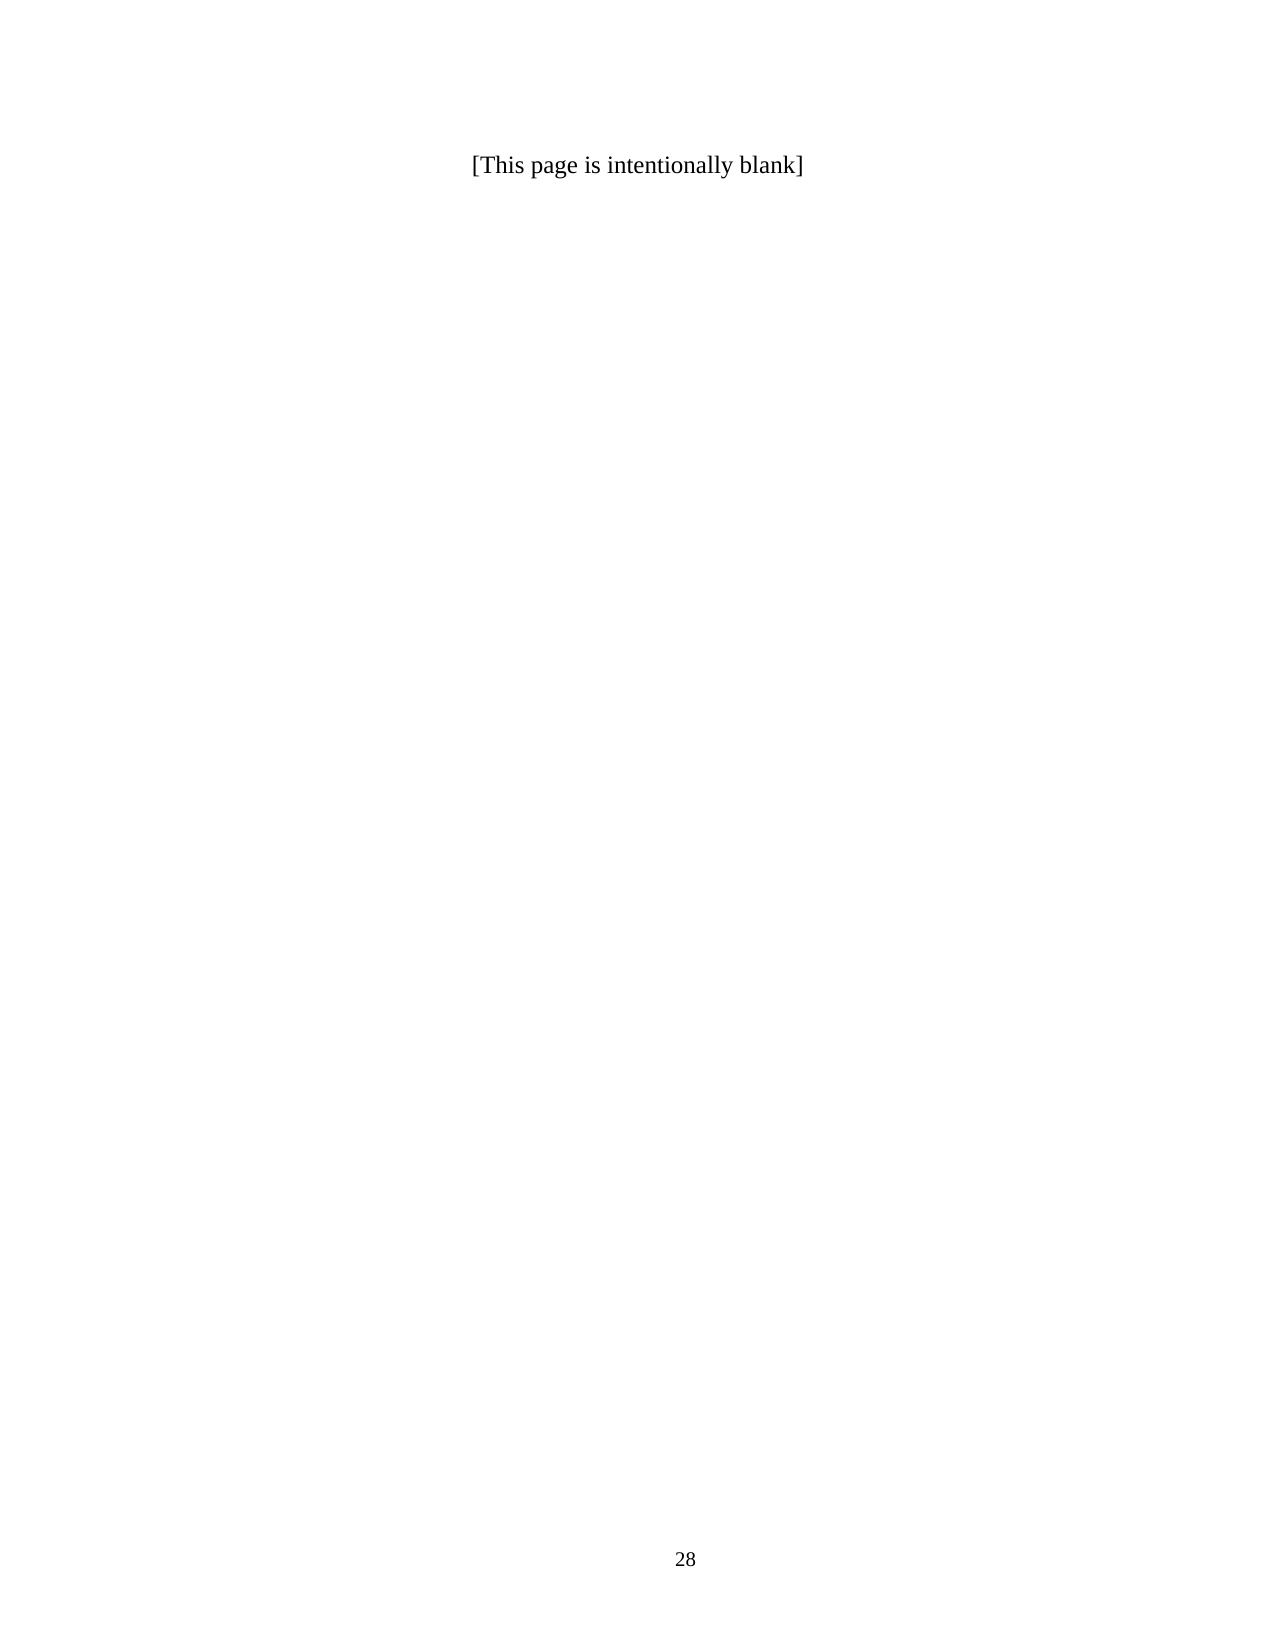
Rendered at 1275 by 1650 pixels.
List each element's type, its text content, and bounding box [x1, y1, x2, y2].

text [This page is intentionally blank] [150, 150, 1125, 179]
